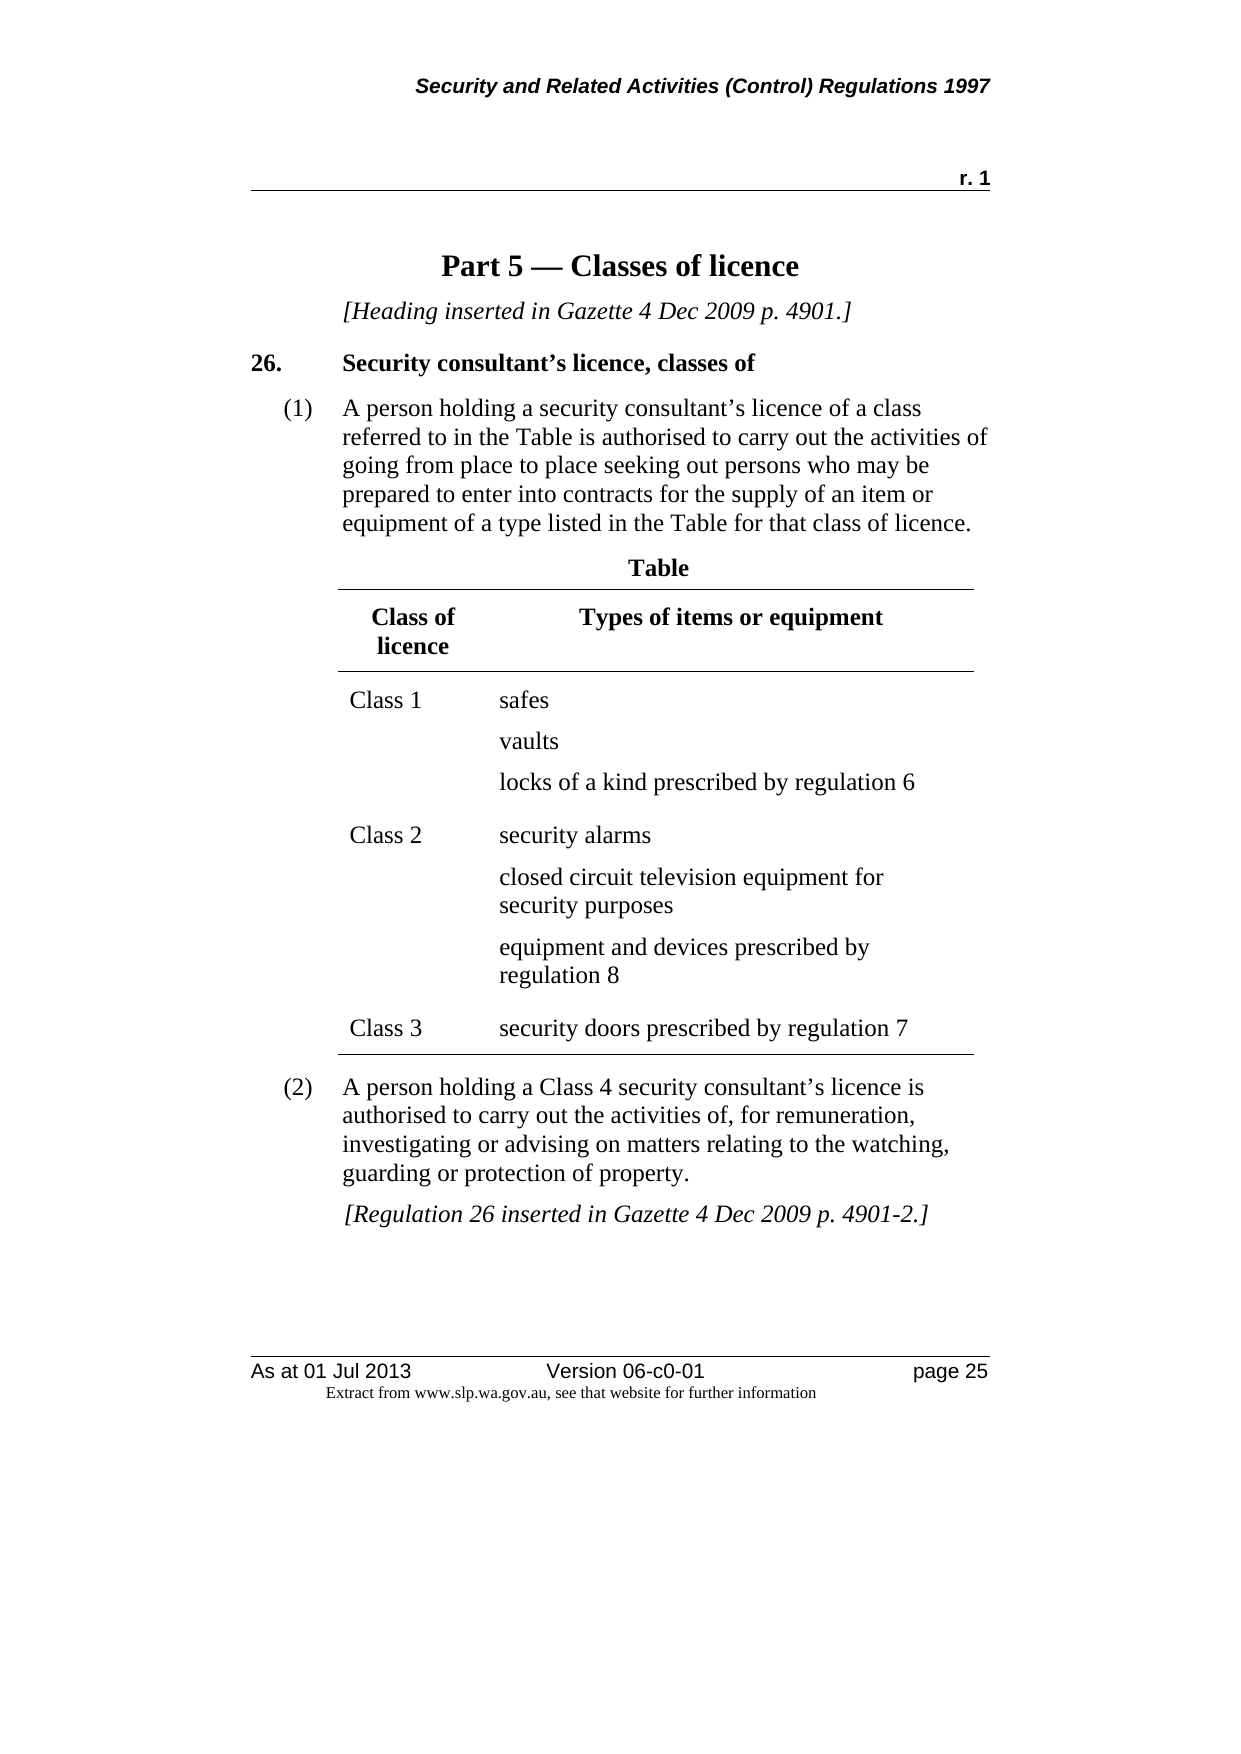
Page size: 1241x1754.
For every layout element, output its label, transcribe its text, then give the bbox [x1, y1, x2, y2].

text (1) A person holding a security consultant’s licence of a class referred to in the Table is authorised to carry out the activities of going from place to place seeking out persons who may be prepared to enter into contracts for the supply of an item or equipment of a type listed in the Table for that class of licence. [251, 393, 990, 537]
subtitle [Heading inserted in Gazette 4 Dec 2009 p. 4901.] [251, 296, 990, 325]
table_header Class of licence [338, 590, 488, 671]
table_cell Class 3 [338, 1001, 488, 1054]
table_cell security alarms closed circuit television equipment for security purposes equipment and devices prescribed by regulation 8 [488, 808, 974, 1001]
table_cell safes vaults locks of a kind prescribed by regulation 6 [488, 672, 974, 808]
subtitle Table [342, 553, 975, 582]
subtitle Part 5 — Classes of licence [251, 247, 990, 283]
table_cell Class 2 [338, 808, 488, 1001]
table_cell security doors prescribed by regulation 7 [488, 1001, 974, 1054]
table_header Types of items or equipment [488, 590, 974, 671]
text (2) A person holding a Class 4 security consultant’s licence is authorised to carry out the activities of, for remuneration, investigating or advising on matters relating to the watching, guarding or protection of property. [251, 1072, 990, 1187]
text [Regulation 26 inserted in Gazette 4 Dec 2009 p. 4901-2.] [251, 1199, 990, 1228]
table_cell Class 1 [338, 672, 488, 808]
subtitle 26. Security consultant’s licence, classes of [251, 348, 990, 376]
